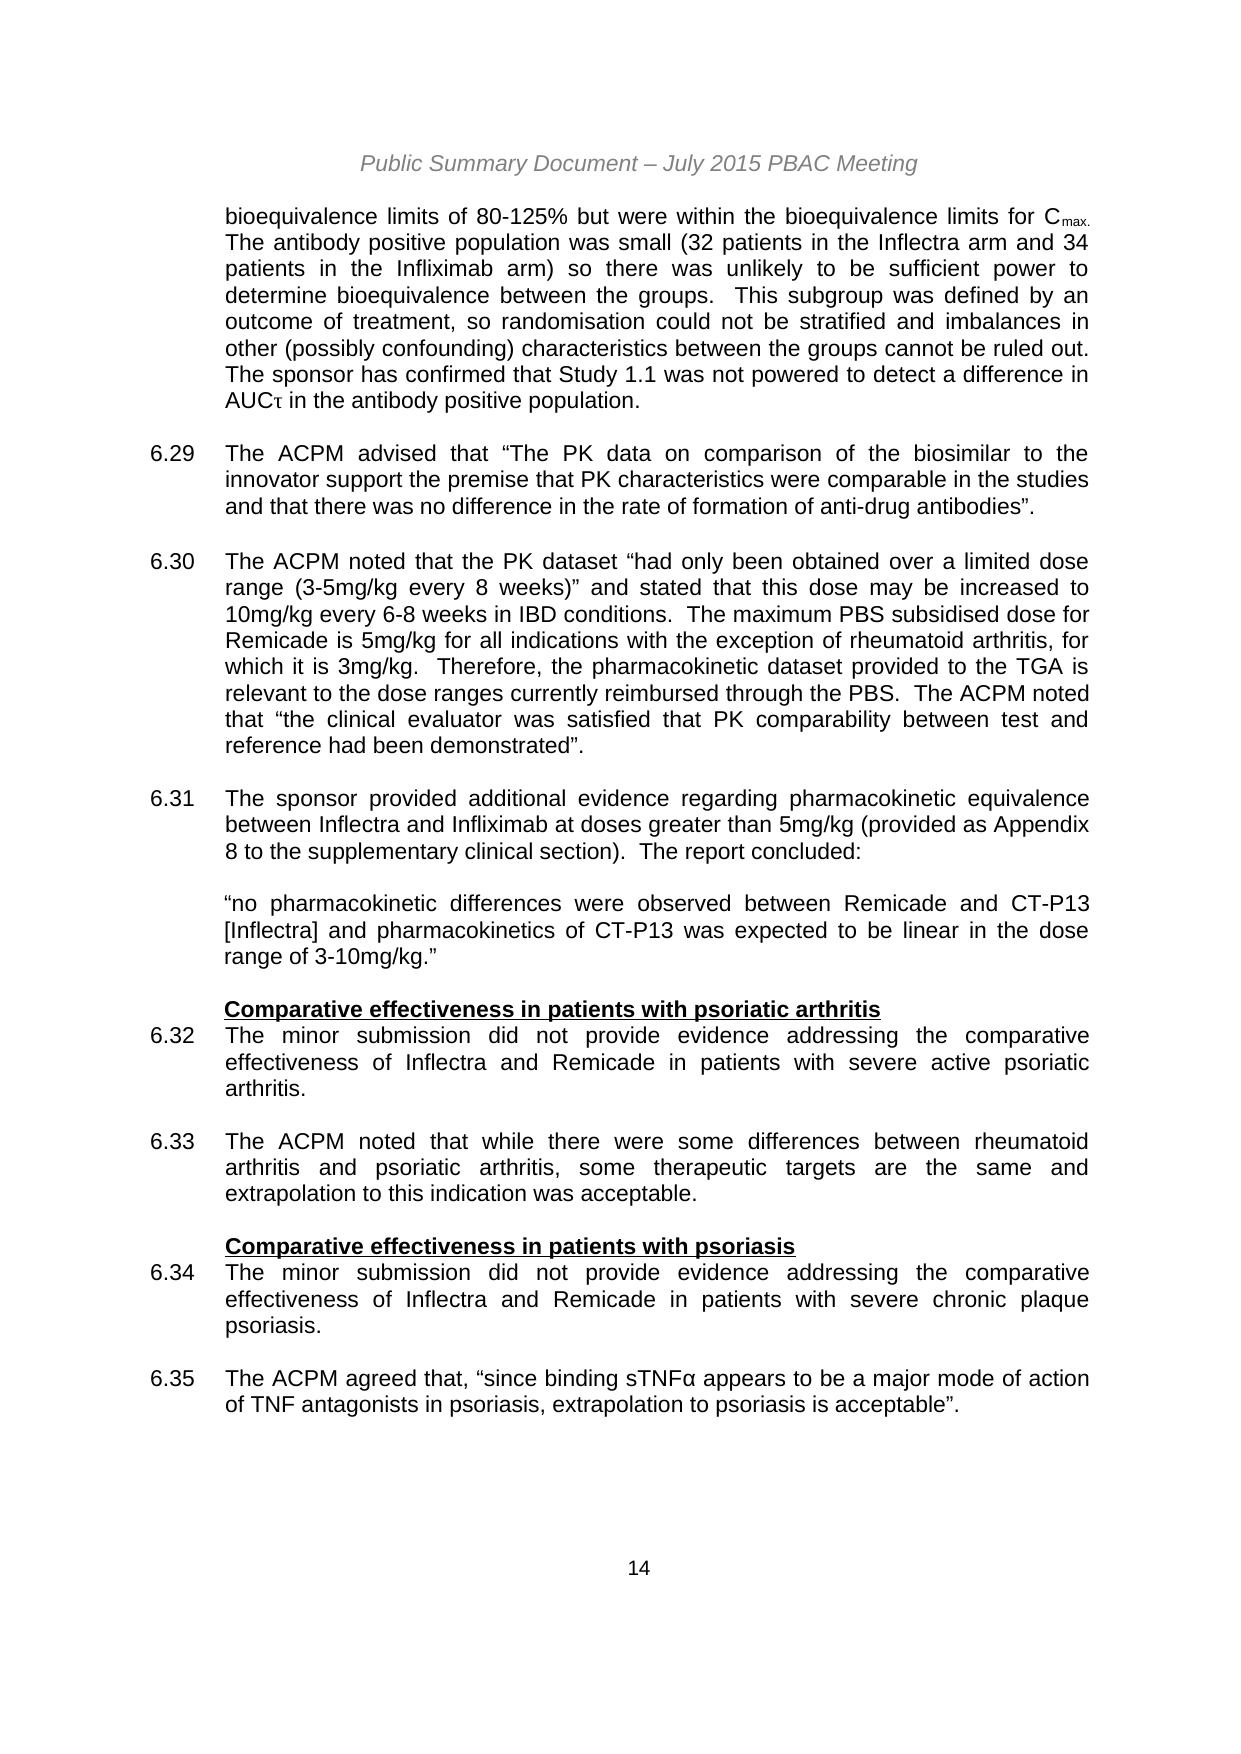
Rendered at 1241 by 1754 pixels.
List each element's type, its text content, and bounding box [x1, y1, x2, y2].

list The sponsor provided additional evidence regarding pharmacokinetic equivalence between Inflectra and Infliximab at doses greater than 5mg/kg (provided as Appendix 8 to the supplementary clinical section). The report concluded: [150, 785, 1090, 864]
list The ACPM noted that while there were some differences between rheumatoid arthritis and psoriatic arthritis, some therapeutic targets are the same and extrapolation to this indication was acceptable. [150, 1128, 1090, 1207]
list The ACPM agreed that, “since binding sTNFα appears to be a major mode of action of TNF antagonists in psoriasis, extrapolation to psoriasis is acceptable”. [150, 1365, 1090, 1417]
list The ACPM advised that “The PK data on comparison of the biosimilar to the innovator support the premise that PK characteristics were comparable in the studies and that there was no difference in the rate of formation of anti-drug antibodies”. [150, 440, 1090, 519]
text Comparative effectiveness in patients with psoriasis [150, 1233, 1090, 1259]
text “no pharmacokinetic differences were observed between Remicade and CT-P13 [Inflectra] and pharmacokinetics of CT-P13 was expected to be linear in the dose range of 3-10mg/kg.” [224, 890, 1090, 969]
list The ACPM noted that the PK dataset “had only been obtained over a limited dose range (3-5mg/kg every 8 weeks)” and stated that this dose may be increased to 10mg/kg every 6-8 weeks in IBD conditions. The maximum PBS subsidised dose for Remicade is 5mg/kg for all indications with the exception of rheumatoid arthritis, for which it is 3mg/kg. Therefore, the pharmacokinetic dataset provided to the TGA is relevant to the dose ranges currently reimbursed through the PBS. The ACPM noted that “the clinical evaluator was satisfied that PK comparability between test and reference had been demonstrated”. [150, 548, 1090, 759]
text Comparative effectiveness in patients with psoriatic arthritis [150, 996, 1090, 1022]
list The minor submission did not provide evidence addressing the comparative effectiveness of Inflectra and Remicade in patients with severe chronic plaque psoriasis. [150, 1259, 1090, 1338]
list The minor submission did not provide evidence addressing the comparative effectiveness of Inflectra and Remicade in patients with severe active psoriatic arthritis. [150, 1022, 1090, 1101]
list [150, 203, 1090, 414]
